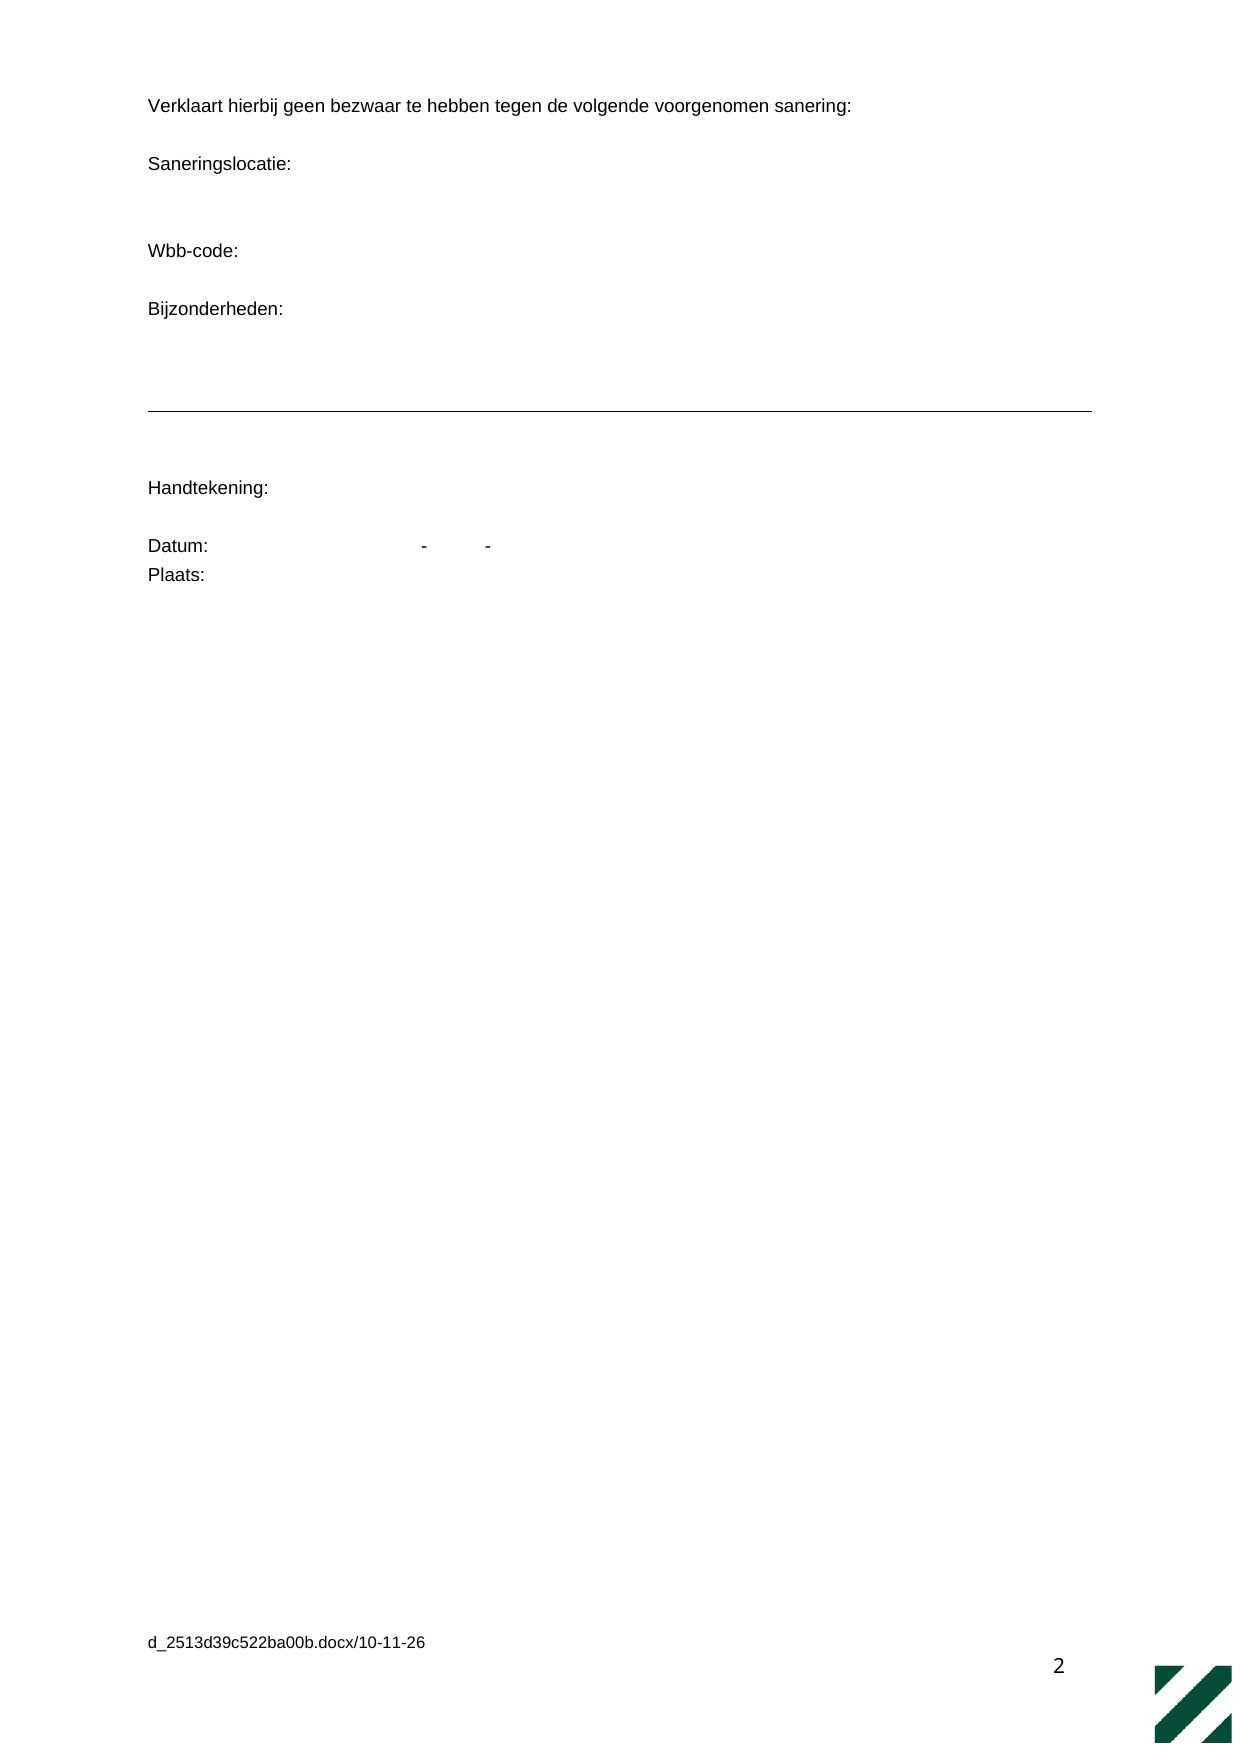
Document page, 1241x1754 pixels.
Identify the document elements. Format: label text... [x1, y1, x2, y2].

text Verklaart hierbij geen bezwaar te hebben tegen de volgende voorgenomen sanering: [148, 89, 1092, 118]
text Plaats: [148, 558, 1092, 587]
picture [1154, 1660, 1232, 1743]
text Saneringslocatie: [148, 147, 1092, 176]
text Wbb-code: [148, 234, 1092, 263]
text Bijzonderheden: [148, 292, 1092, 321]
text Datum: - - [148, 529, 1092, 558]
text Handtekening: [148, 471, 1092, 500]
